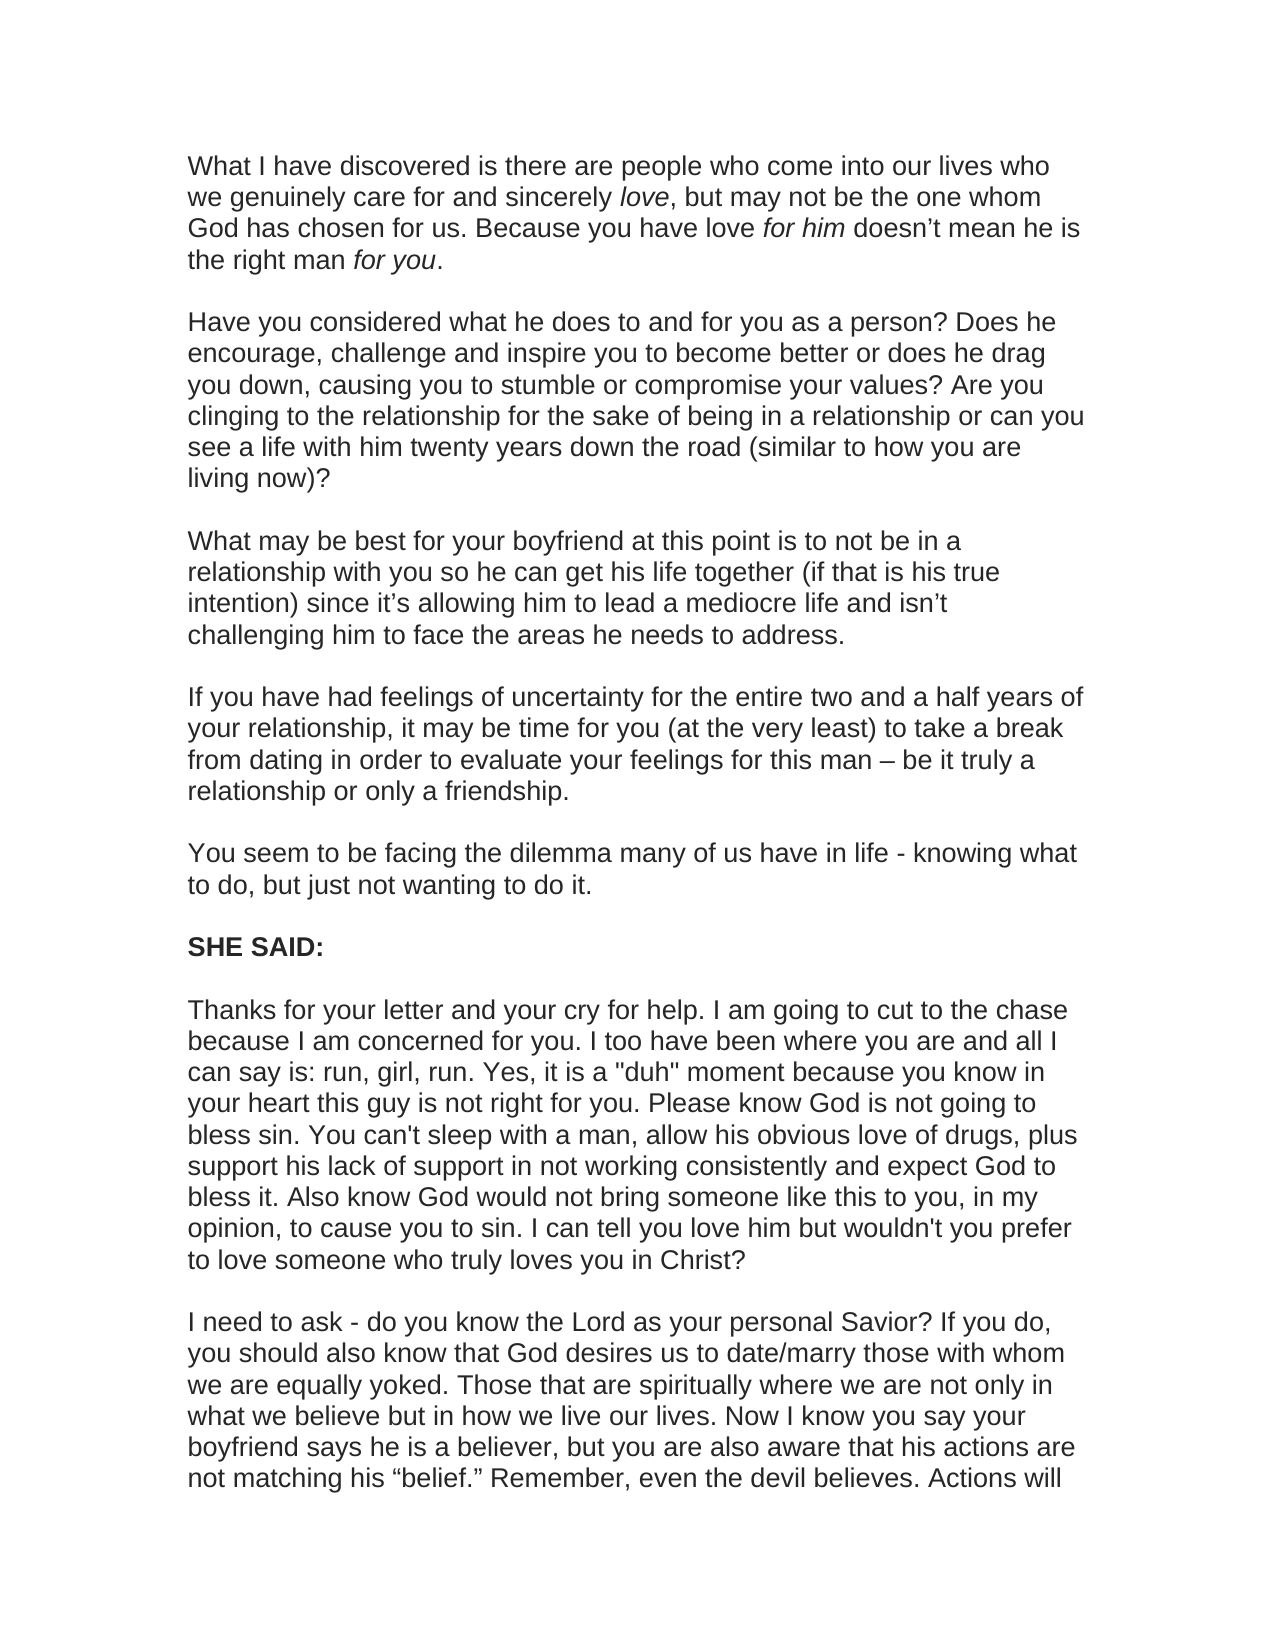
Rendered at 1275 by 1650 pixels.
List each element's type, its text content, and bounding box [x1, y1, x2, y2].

text What may be best for your boyfriend at this point is to not be in a relationship with you so he can get his life together (if that is his true intention) since it’s allowing him to lead a mediocre life and isn’t challenging him to face the areas he needs to address. [187, 525, 1087, 650]
text SHE SAID: [187, 931, 1087, 962]
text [187, 1306, 1087, 1494]
text If you have had feelings of uncertainty for the entire two and a half years of your relationship, it may be time for you (at the very least) to take a break from dating in order to evaluate your feelings for this man – be it truly a relationship or only a friendship. [187, 681, 1087, 806]
text Thanks for your letter and your cry for help. I am going to cut to the chase because I am concerned for you. I too have been where you are and all I can say is: run, girl, run. Yes, it is a "duh" moment because you know in your heart this guy is not right for you. Please know God is not going to bless sin. You can't sleep with a man, allow his obvious love of drugs, plus support his lack of support in not working consistently and expect God to bless it. Also know God would not bring someone like this to you, in my opinion, to cause you to sin. I can tell you love him but wouldn't you prefer to love someone who truly loves you in Christ? [187, 994, 1087, 1275]
text What I have discovered is there are people who come into our lives who we genuinely care for and sincerely love, but may not be the one whom God has chosen for us. Because you have love for him doesn’t mean he is the right man for you. [187, 150, 1087, 275]
text You seem to be facing the dilemma many of us have in life - knowing what to do, but just not wanting to do it. [187, 837, 1087, 900]
text Have you considered what he does to and for you as a person? Does he encourage, challenge and inspire you to become better or does he drag you down, causing you to stumble or compromise your values? Are you clinging to the relationship for the sake of being in a relationship or can you see a life with him twenty years down the road (similar to how you are living now)? [187, 306, 1087, 494]
